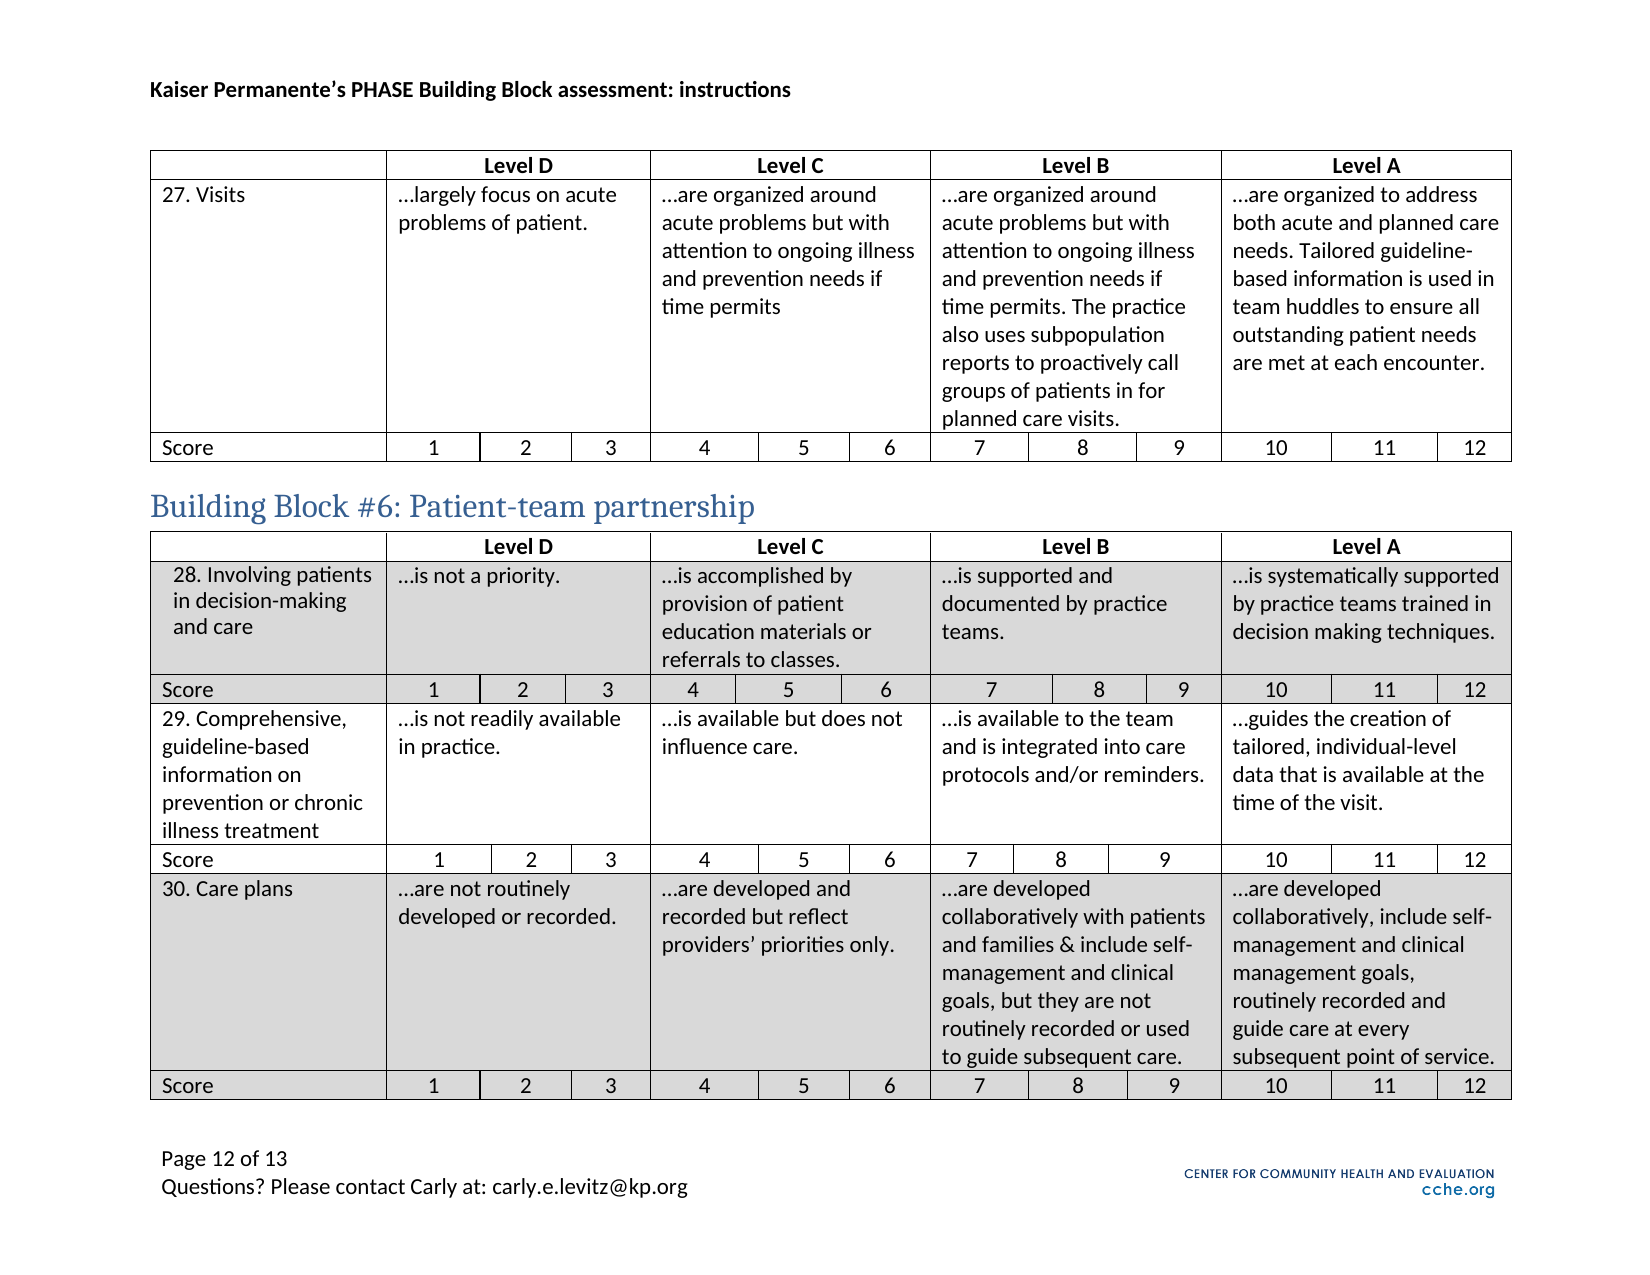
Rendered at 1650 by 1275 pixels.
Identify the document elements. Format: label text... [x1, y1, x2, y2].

table_cell …is supported and documented by practice teams. [931, 562, 1221, 674]
table_cell Score [151, 1071, 386, 1099]
table_cell 1 [387, 1071, 479, 1099]
table_cell 5 [759, 1071, 849, 1099]
table_cell …are developed collaboratively, include self-management and clinical management goals, routinely recorded and guide care at every subsequent point of service. [1222, 874, 1511, 1070]
table_cell 2 [481, 1071, 571, 1099]
table_cell …guides the creation of tailored, individual-level data that is available at the time of the visit. [1222, 704, 1511, 844]
table_cell 7 [931, 675, 1052, 703]
table_header [151, 151, 386, 179]
table_cell 10 [1222, 433, 1331, 461]
table_cell …are organized around acute problems but with attention to ongoing illness and prevention needs if time permits [651, 180, 930, 432]
table_cell 4 [651, 845, 758, 873]
table_cell 12 [1438, 845, 1511, 873]
table_cell 7 [931, 845, 1013, 873]
table_cell 6 [850, 433, 930, 461]
table_cell 3 [572, 845, 650, 873]
table_header Level C [651, 151, 930, 179]
table_cell 8 [1029, 1071, 1127, 1099]
table_header Level C [651, 532, 930, 561]
table_cell 9 [1128, 1071, 1221, 1099]
table_cell 8 [1053, 675, 1146, 703]
table_cell 10 [1222, 1071, 1331, 1099]
table_cell 28. Involving patients in decision-making and care [151, 562, 386, 674]
table_cell 4 [651, 1071, 758, 1099]
table_cell 6 [850, 1071, 930, 1099]
table_cell 11 [1332, 433, 1437, 461]
table_cell …is available to the team and is integrated into care protocols and/or reminders. [931, 704, 1221, 844]
table_cell 3 [572, 1071, 650, 1099]
table_cell 9 [1147, 675, 1221, 703]
table_header Level D [387, 532, 650, 561]
table_cell 4 [651, 433, 758, 461]
table_cell …is systematically supported by practice teams trained in decision making techniques. [1222, 562, 1511, 674]
table_cell …is accomplished by provision of patient education materials or referrals to classes. [651, 562, 930, 674]
table_cell 27. Visits [151, 180, 386, 432]
table_cell 2 [481, 675, 565, 703]
table_cell 9 [1109, 845, 1221, 873]
subtitle Building Block #6: Patient-team partnership [150, 487, 1500, 526]
table_header Level B [931, 151, 1221, 179]
table_cell 8 [1029, 433, 1136, 461]
table_cell …are organized around acute problems but with attention to ongoing illness and prevention needs if time permits. The practice also uses subpopulation reports to proactively call groups of patients in for planned care visits. [931, 180, 1221, 432]
table_cell 10 [1222, 675, 1331, 703]
table_cell Score [151, 845, 386, 873]
table_header Level D [387, 151, 650, 179]
table_cell 12 [1438, 675, 1511, 703]
table_header Level A [1222, 151, 1511, 179]
table_cell 12 [1438, 433, 1511, 461]
table_cell 3 [566, 675, 650, 703]
table_cell 11 [1332, 675, 1437, 703]
table_cell 8 [1014, 845, 1108, 873]
table_cell 4 [651, 675, 735, 703]
table_cell 11 [1332, 1071, 1437, 1099]
table_cell …is not a priority. [387, 562, 650, 674]
table_cell 6 [842, 675, 930, 703]
table_cell …is not readily available in practice. [387, 704, 650, 844]
picture [1183, 1166, 1498, 1200]
table_cell …largely focus on acute problems of patient. [387, 180, 650, 432]
table_cell 3 [572, 433, 650, 461]
table_cell 7 [931, 433, 1028, 461]
table_header [151, 532, 386, 561]
table_cell 7 [931, 1071, 1028, 1099]
table_cell …are not routinely developed or recorded. [387, 874, 650, 1070]
table_cell 1 [387, 845, 491, 873]
table_cell …are organized to address both acute and planned care needs. Tailored guideline-based information is used in team huddles to ensure all outstanding patient needs are met at each encounter. [1222, 180, 1511, 432]
table_cell 5 [759, 433, 849, 461]
table_cell 10 [1222, 845, 1331, 873]
table_cell 2 [481, 433, 571, 461]
table_cell …are developed and recorded but reflect providers’ priorities only. [651, 874, 930, 1070]
table_cell 1 [387, 433, 479, 461]
table_cell …are developed collaboratively with patients and families & include self-management and clinical goals, but they are not routinely recorded or used to guide subsequent care. [931, 874, 1221, 1070]
table_cell 12 [1438, 1071, 1511, 1099]
table_cell 30. Care plans [151, 874, 386, 1070]
table_cell Score [151, 675, 386, 703]
table_cell Score [151, 433, 386, 461]
table_header Level A [1222, 532, 1511, 561]
table_cell …is available but does not influence care. [651, 704, 930, 844]
table_cell 29. Comprehensive, guideline-based information on prevention or chronic illness treatment [151, 704, 386, 844]
table_cell 6 [850, 845, 930, 873]
table_cell 2 [492, 845, 571, 873]
table_cell 5 [736, 675, 841, 703]
table_cell 1 [387, 675, 479, 703]
table_header Level B [931, 532, 1221, 561]
table_cell 9 [1137, 433, 1221, 461]
table_cell 5 [759, 845, 849, 873]
table_cell 11 [1332, 845, 1437, 873]
